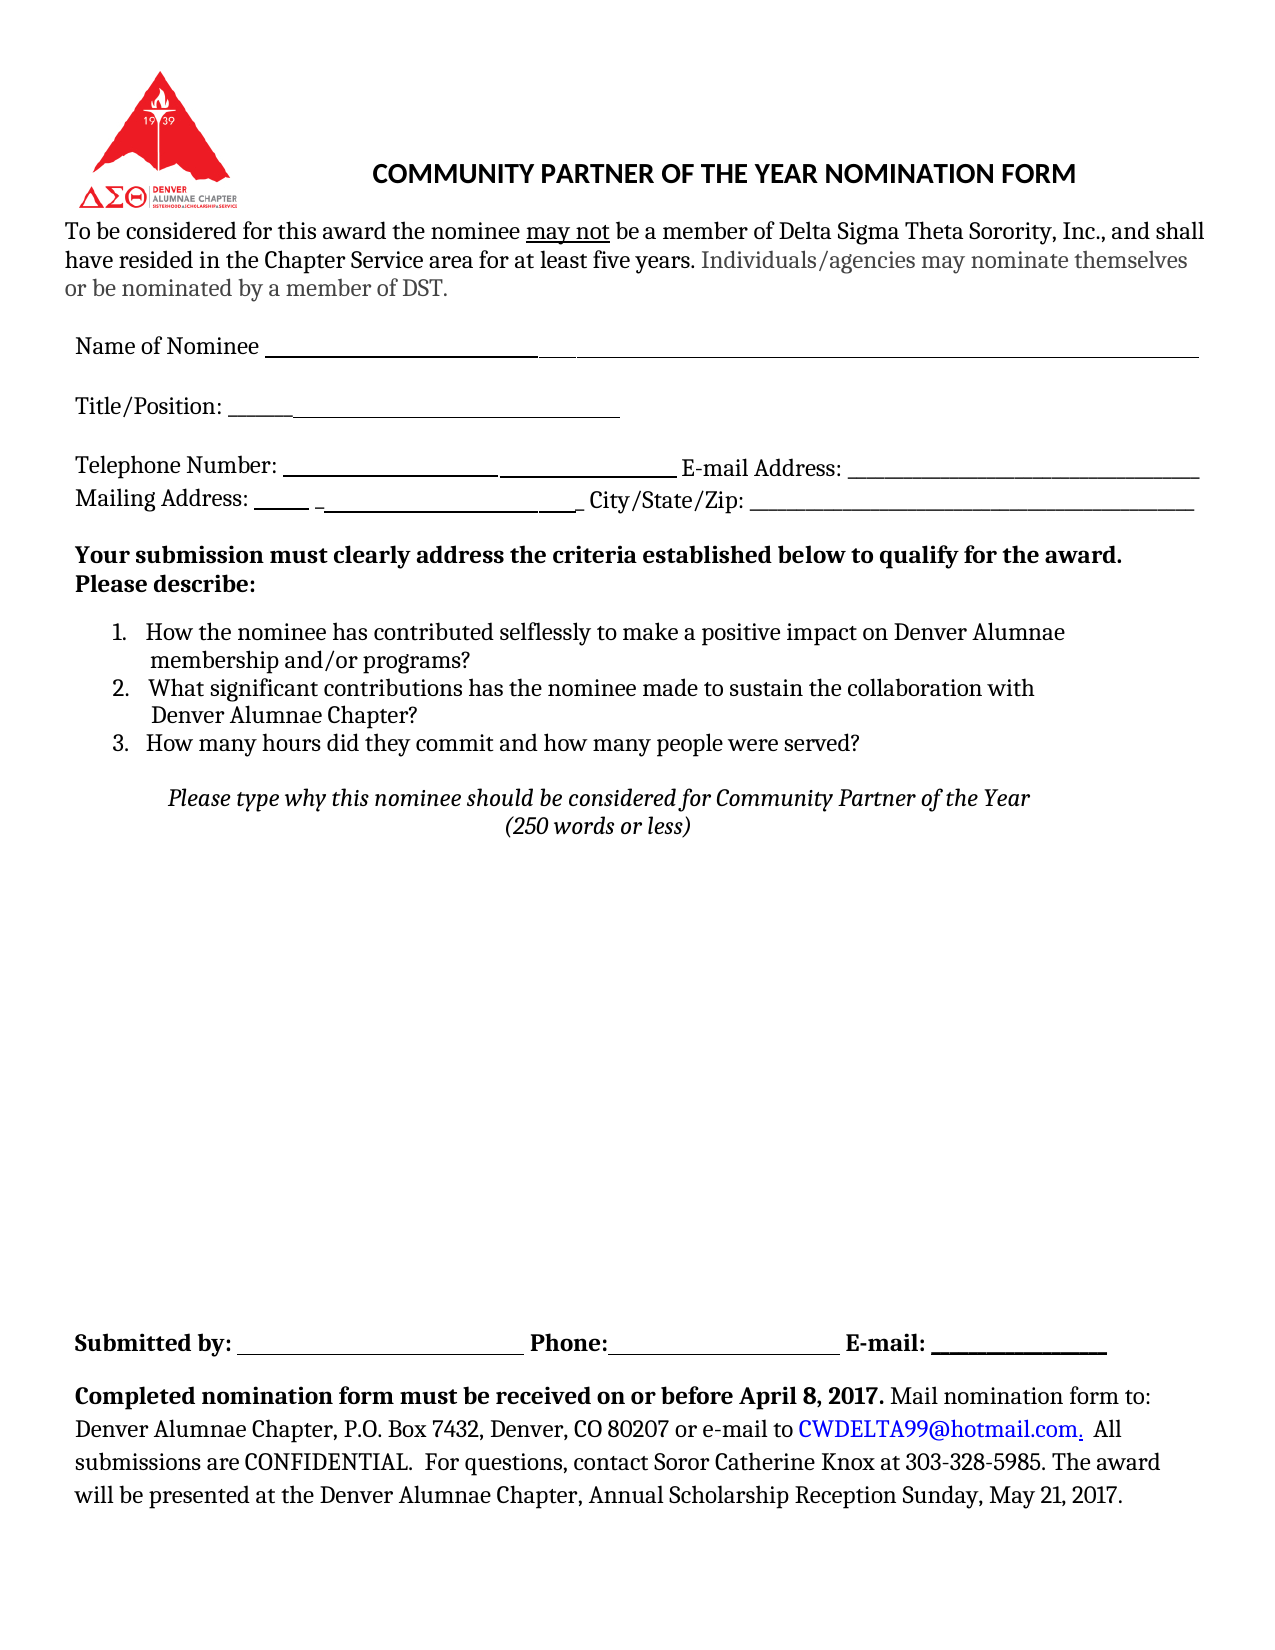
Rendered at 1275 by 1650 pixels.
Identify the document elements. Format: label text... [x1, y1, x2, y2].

text _ City/State/Zip: ________________________________________________ [575, 486, 1208, 513]
text (250 words or less) [64, 812, 1133, 841]
text Completed nomination form must be received on or before April 8, 2017. Mail nomination form to: Denver Alumnae Chapter, P.O. Box 7432, Denver, CO 80207 or e-mail to CWDELTA99@hotmail.com. All submissions are CONFIDENTIAL. For questions, contact Soror Catherine Knox at 303-328-5985. The award will be presented at the Denver Alumnae Chapter, Annual Scholarship Reception Sunday, May 21, 2017. [75, 1382, 1200, 1510]
text Telephone Number: [75, 451, 505, 478]
text Title/Position: _______ [75, 391, 1214, 418]
text COMMUNITY PARTNER OF THE YEAR NOMINATION FORM [372, 155, 1208, 191]
text 1. How the nominee has contributed selflessly to make a positive impact on Denver Alumnae membership and/or programs? [112, 618, 1170, 675]
text Denver Alumnae Chapter? [64, 702, 1208, 729]
text To be considered for this award the nominee may not be a member of Delta Sigma Theta Sorority, Inc., and shall have resided in the Chapter Service area for at least five years. Individuals/agencies may nominate themselves or be nominated by a member of DST. [64, 217, 1208, 303]
text Name of Nominee [75, 332, 1208, 359]
text Submitted by: Phone: E-mail: ___________________ [75, 1329, 1208, 1356]
text Please type why this nominee should be considered for Community Partner of the Year [64, 783, 1133, 812]
text Mailing Address: _ [75, 483, 330, 511]
text 2. What significant contributions has the nominee made to sustain the collaboration with [64, 675, 1208, 702]
text Your submission must clearly address the criteria established below to qualify for the award. Please describe: [75, 540, 1145, 598]
text 3. How many hours did they commit and how many people were served? [64, 729, 1208, 756]
text E-mail Address: ______________________________________ [681, 454, 1208, 481]
picture [64, 70, 256, 214]
